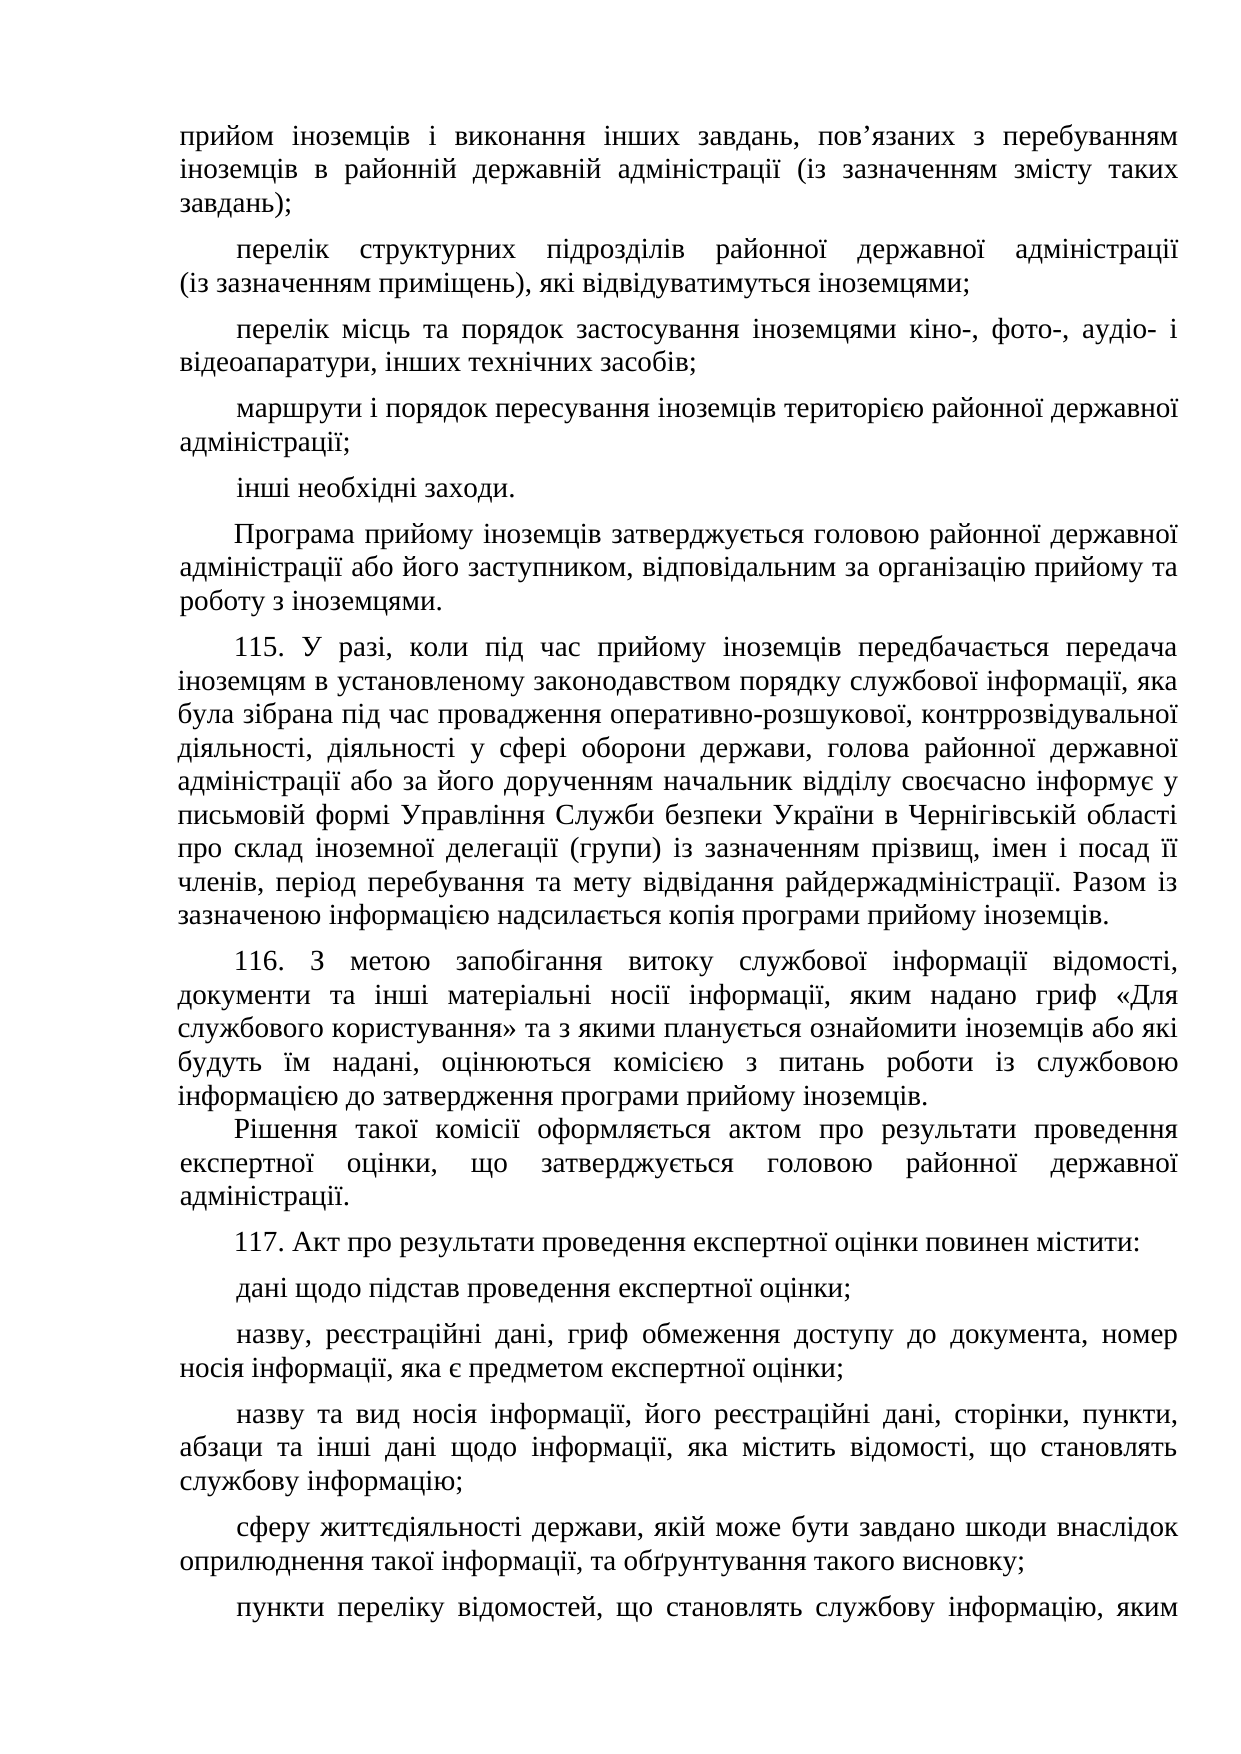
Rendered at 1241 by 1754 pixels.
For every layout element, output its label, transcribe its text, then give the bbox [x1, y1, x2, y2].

text маршрути і порядок пересування іноземців територією районної державної адміністрації; [179, 390, 1179, 457]
text назву, реєстраційні дані, гриф обмеження доступу до документа, номер носія інформації, яка є предметом експертної оцінки; [179, 1316, 1179, 1383]
text дані щодо підстав проведення експертної оцінки; [179, 1270, 1181, 1304]
text 115. У разі, коли під час прийому іноземців передбачається передача іноземцям в установленому законодавством порядку службової інформації, яка була зібрана під час провадження оперативно-розшукової, контррозвідувальної діяльності, діяльності у сфері оборони держави, голова районної державної адміністрації або за його дорученням начальник відділу своєчасно інформує у письмовій формі Управління Служби безпеки України в Чернігівській області про склад іноземної делегації (групи) із зазначенням прізвищ, імен і посад її членів, період перебування та мету відвідання райдержадміністрації. Разом із зазначеною інформацією надсилається копія програми прийому іноземців. [177, 629, 1179, 931]
text інші необхідні заходи. [179, 470, 1181, 503]
text 117. Акт про результати проведення експертної оцінки повинен містити: [177, 1224, 1181, 1258]
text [179, 1589, 1179, 1622]
text перелік місць та порядок застосування іноземцями кіно-, фото-, аудіо- і відеоапаратури, інших технічних засобів; [179, 311, 1179, 378]
text сферу життєдіяльності держави, якій може бути завдано шкоди внаслідок оприлюднення такої інформації, та обґрунтування такого висновку; [179, 1509, 1179, 1576]
text перелік структурних підрозділів районної державної адміністрації (із зазначенням приміщень), які відвідуватимуться іноземцями; [179, 231, 1179, 298]
text Програма прийому іноземців затверджується головою районної державної адміністрації або його заступником, відповідальним за організацію прийому та роботу з іноземцями. [179, 516, 1179, 617]
text 116. З метою запобігання витоку службової інформації відомості, документи та інші матеріальні носії інформації, яким надано гриф «Для службового користування» та з якими планується ознайомити іноземців або які будуть їм надані, оцінюються комісією з питань роботи із службовою інформацією до затвердження програми прийому іноземців. [177, 943, 1179, 1111]
text Рішення такої комісії оформляється актом про результати проведення експертної оцінки, що затверджується головою районної державної адміністрації. [179, 1111, 1179, 1212]
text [179, 118, 1179, 219]
text назву та вид носія інформації, його реєстраційні дані, сторінки, пункти, абзаци та інші дані щодо інформації, яка містить відомості, що становлять службову інформацію; [179, 1396, 1179, 1497]
